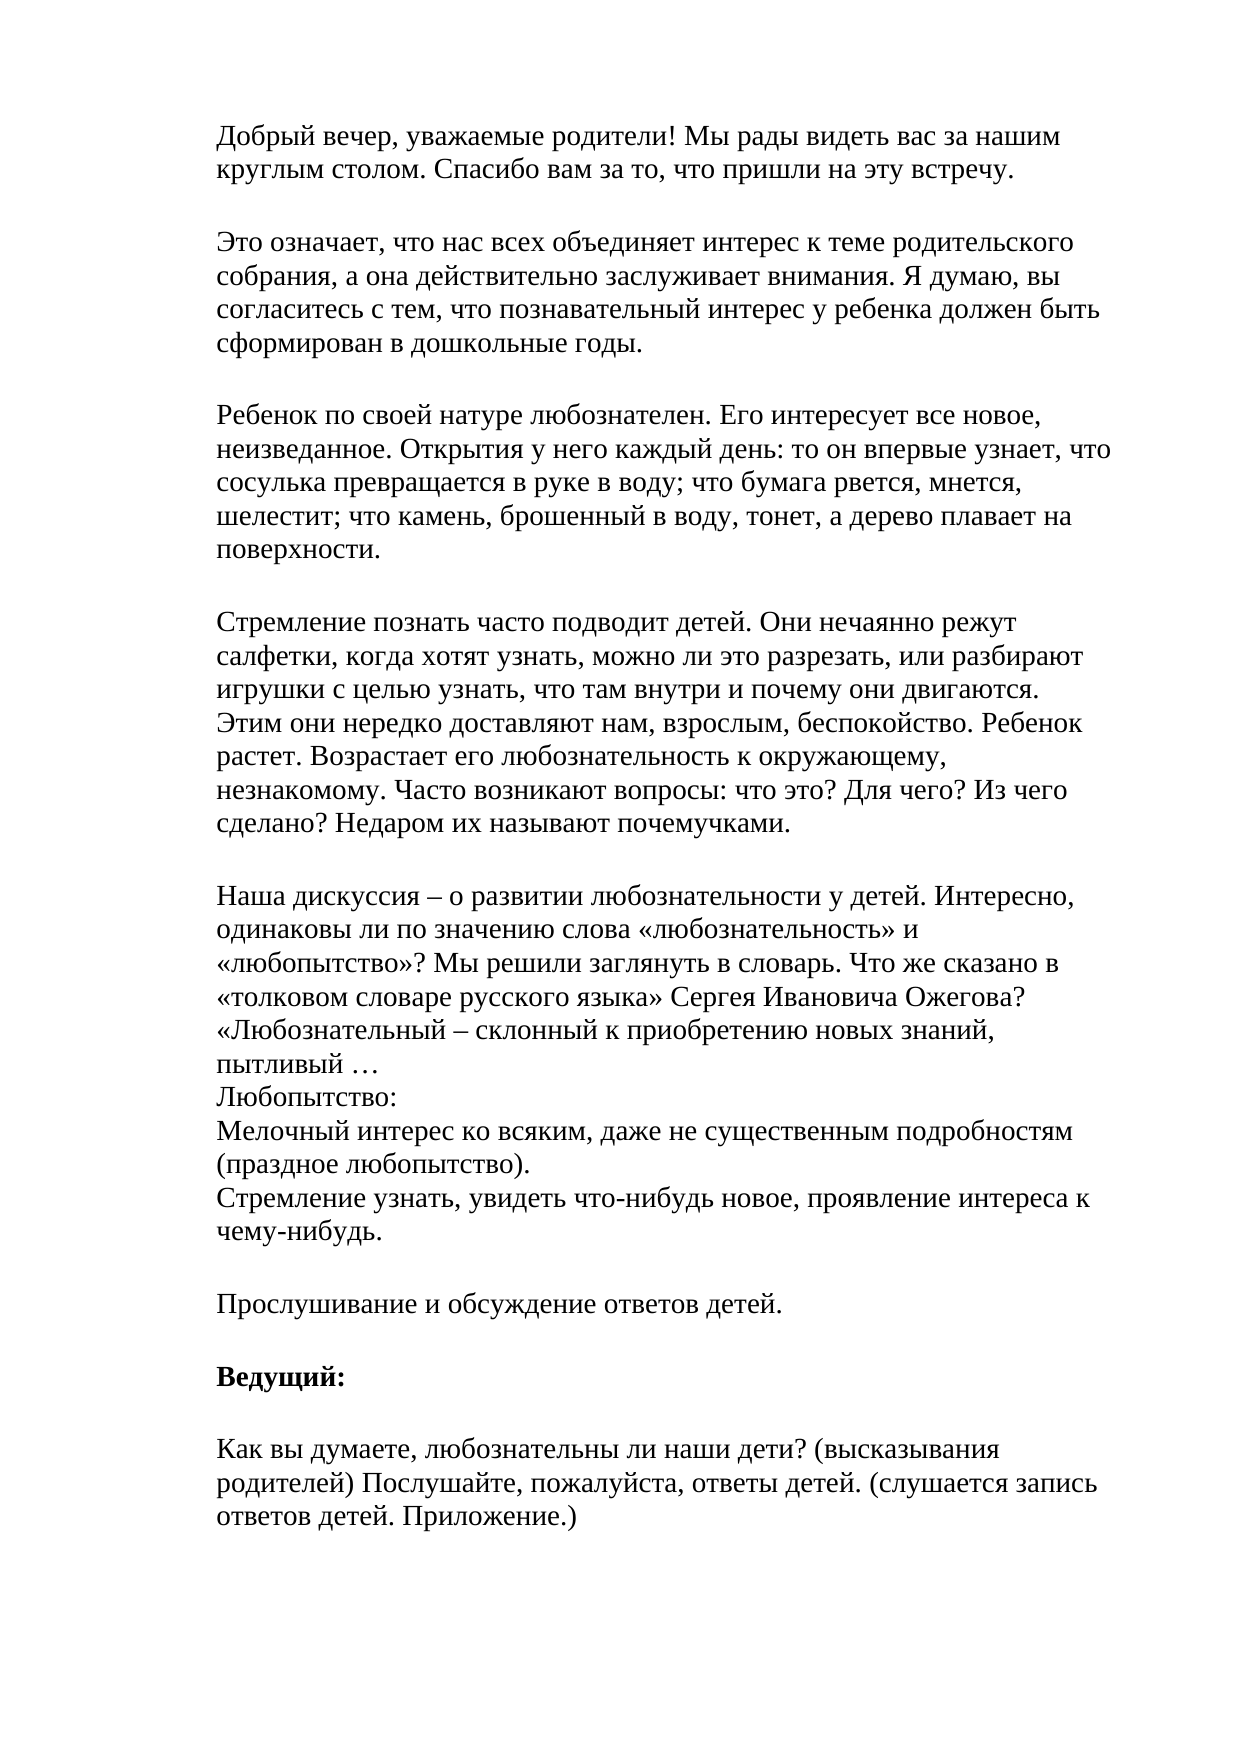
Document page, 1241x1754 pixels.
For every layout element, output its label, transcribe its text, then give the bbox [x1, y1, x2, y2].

text Добрый вечер, уважаемые родители! Мы рады видеть вас за нашим круглым столом. Спасибо вам за то, что пришли на эту встречу. [216, 118, 1113, 185]
text Как вы думаете, любознательны ли наши дети? (высказывания родителей) Послушайте, пожалуйста, ответы детей. (слушается запись ответов детей. Приложение.) [216, 1431, 1113, 1532]
text Наша дискуссия – о развитии любознательности у детей. Интересно, одинаковы ли по значению слова «любознательность» и «любопытство»? Мы решили заглянуть в словарь. Что же сказано в «толковом словаре русского языка» Сергея Ивановича Ожегова? «Любознательный – склонный к приобретению новых знаний, пытливый … Любопытство: Мелочный интерес ко всяким, даже не существенным подробностям (праздное любопытство). Стремление узнать, увидеть что-нибудь новое, проявление интереса к чему-нибудь. [216, 878, 1113, 1247]
text Стремление познать часто подводит детей. Они нечаянно режут салфетки, когда хотят узнать, можно ли это разрезать, или разбирают игрушки с целью узнать, что там внутри и почему они двигаются. Этим они нередко доставляют нам, взрослым, беспокойство. Ребенок растет. Возрастает его любознательность к окружающему, незнакомому. Часто возникают вопросы: что это? Для чего? Из чего сделано? Недаром их называют почемучками. [216, 604, 1113, 839]
text Ребенок по своей натуре любознателен. Его интересует все новое, неизведанное. Открытия у него каждый день: то он впервые узнает, что сосулька превращается в руке в воду; что бумага рвется, мнется, шелестит; что камень, брошенный в воду, тонет, а дерево плавает на поверхности. [216, 397, 1113, 565]
text Это означает, что нас всех объединяет интерес к теме родительского собрания, а она действительно заслуживает внимания. Я думаю, вы согласитесь с тем, что познавательный интерес у ребенка должен быть сформирован в дошкольные годы. [216, 224, 1113, 358]
text Ведущий: [216, 1359, 1113, 1392]
text Прослушивание и обсуждение ответов детей. [216, 1286, 1113, 1320]
